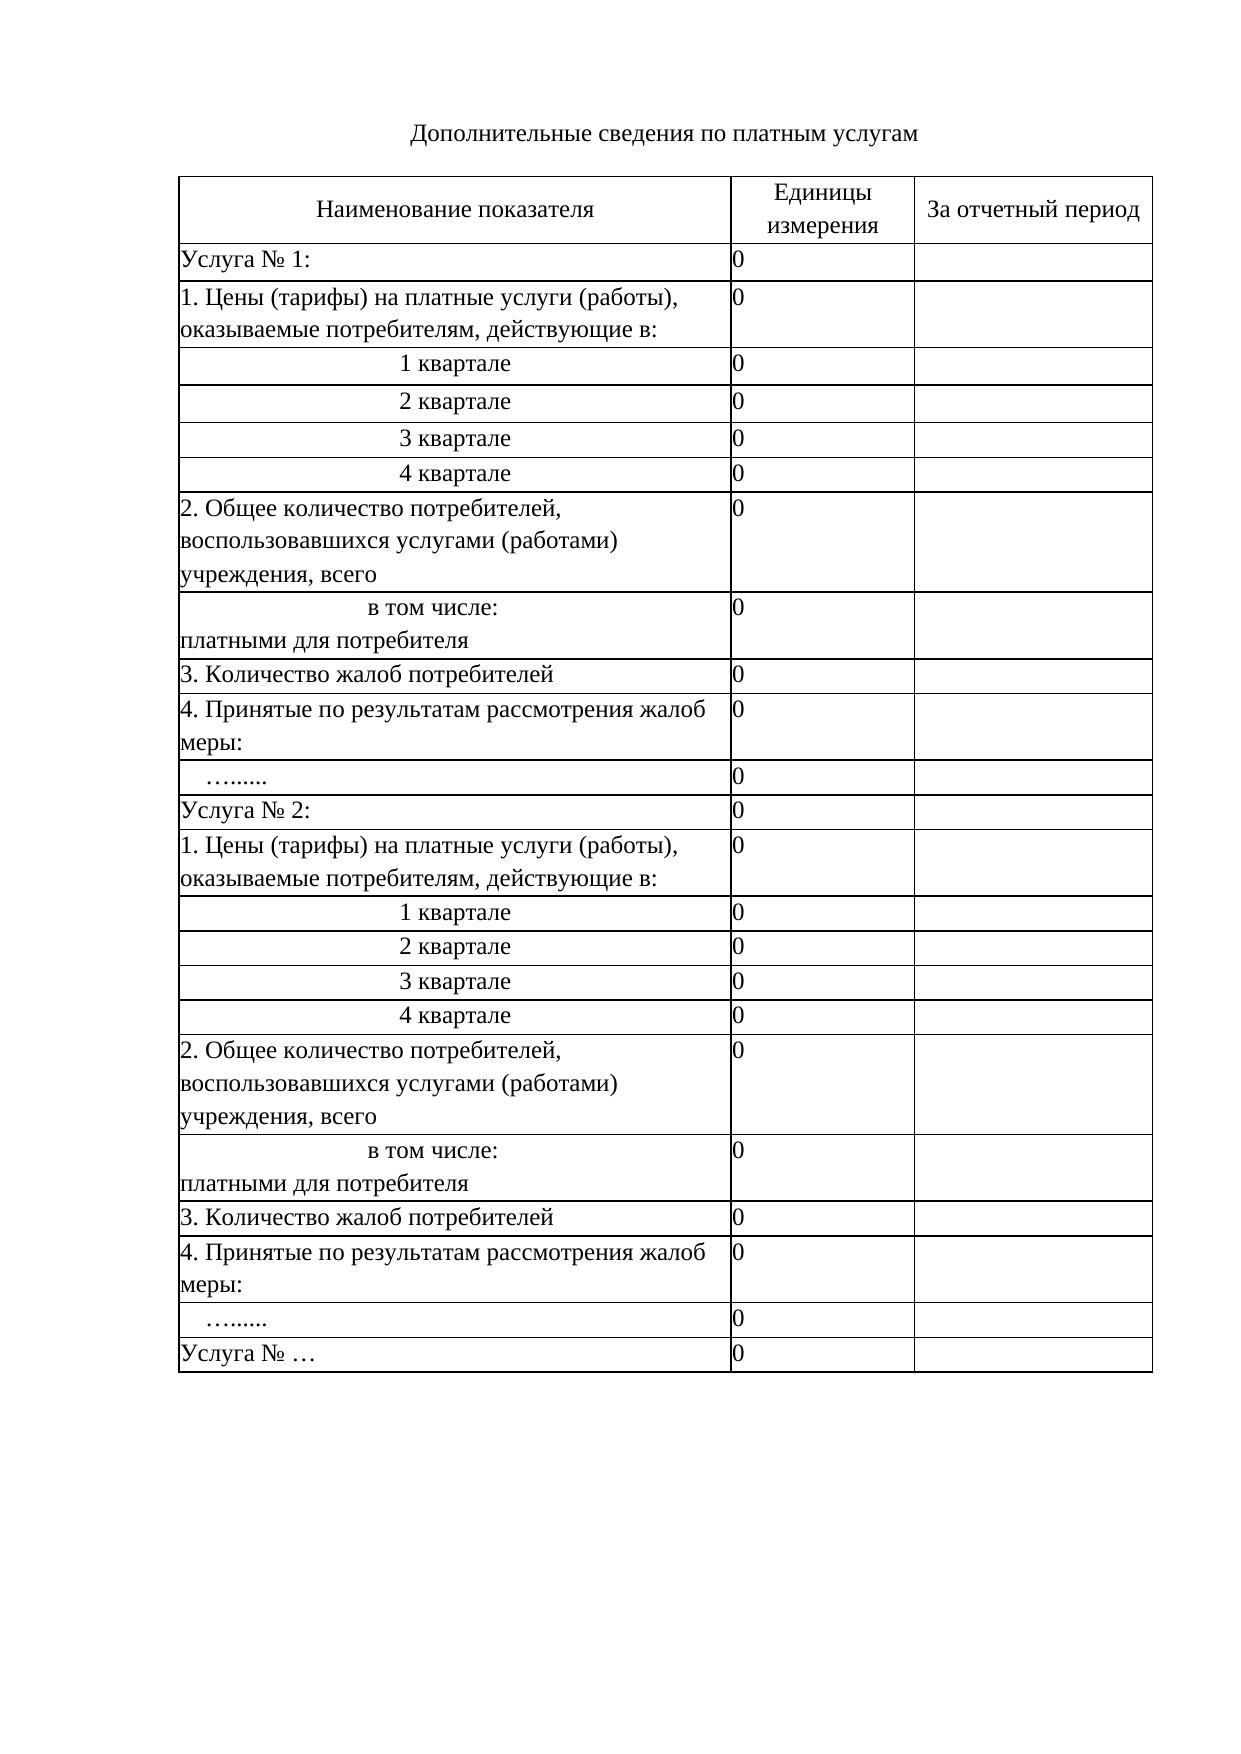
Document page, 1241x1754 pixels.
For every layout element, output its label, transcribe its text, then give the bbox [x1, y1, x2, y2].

table_cell 2 квартале [180, 932, 730, 964]
table_cell 1. Цены (тарифы) на платные услуги (работы), оказываемые потребителям, действующие в: [180, 830, 730, 895]
table_cell 0 [732, 386, 914, 422]
table_cell 4 квартале [180, 1001, 730, 1034]
table_cell [915, 796, 1152, 828]
table_cell 0 [732, 244, 914, 280]
table_cell [915, 966, 1152, 999]
text Дополнительные сведения по платным услугам [177, 118, 1152, 147]
table_cell [915, 830, 1152, 895]
table_cell [915, 1135, 1152, 1200]
table_cell 4. Принятые по результатам рассмотрения жалоб меры: [180, 694, 730, 759]
table_cell Услуга № 1: [180, 244, 730, 280]
table_cell 0 [732, 1338, 914, 1371]
table_cell 2 квартале [180, 386, 730, 422]
table_cell Услуга № … [180, 1338, 730, 1371]
table_cell [915, 1001, 1152, 1034]
table_cell 0 [732, 493, 914, 591]
table_cell 0 [732, 761, 914, 794]
table_cell [915, 1202, 1152, 1235]
table_cell [915, 386, 1152, 422]
table_cell 0 [732, 593, 914, 658]
table_cell [915, 1237, 1152, 1302]
table_cell 0 [732, 932, 914, 964]
table_cell [915, 493, 1152, 591]
table_cell [915, 932, 1152, 964]
table_cell [915, 593, 1152, 658]
table_cell 0 [732, 1001, 914, 1034]
table_cell [915, 458, 1152, 491]
table_cell [915, 423, 1152, 456]
table_header За отчетный период [915, 177, 1152, 242]
table_cell [915, 660, 1152, 692]
table_cell …...... [180, 1303, 730, 1336]
table_cell 0 [732, 796, 914, 828]
table_cell 0 [732, 830, 914, 895]
table_cell 4. Принятые по результатам рассмотрения жалоб меры: [180, 1237, 730, 1302]
table_cell …...... [180, 761, 730, 794]
table_cell 0 [732, 1237, 914, 1302]
table_cell 0 [732, 660, 914, 692]
table_cell [915, 1035, 1152, 1133]
table_cell 0 [732, 423, 914, 456]
table_cell [915, 694, 1152, 759]
table_cell 3 квартале [180, 423, 730, 456]
table_cell 2. Общее количество потребителей, воспользовавшихся услугами (работами) учреждения, всего [180, 1035, 730, 1133]
table_cell 0 [732, 897, 914, 930]
table_cell 0 [732, 1303, 914, 1336]
table_header Единицы измерения [732, 177, 914, 242]
table_cell Услуга № 2: [180, 796, 730, 828]
table_cell 0 [732, 694, 914, 759]
table_cell [915, 1338, 1152, 1371]
table_cell 0 [732, 282, 914, 347]
table_cell 1 квартале [180, 897, 730, 930]
table_cell 0 [732, 1135, 914, 1200]
table_cell 0 [732, 348, 914, 384]
table_cell [915, 897, 1152, 930]
table_cell 1. Цены (тарифы) на платные услуги (работы), оказываемые потребителям, действующие в: [180, 282, 730, 347]
table_cell 3 квартале [180, 966, 730, 999]
table_cell [915, 761, 1152, 794]
table_cell в том числе: платными для потребителя [180, 1135, 730, 1200]
table_cell [915, 1303, 1152, 1336]
table_cell 4 квартале [180, 458, 730, 491]
table_cell [915, 282, 1152, 347]
table_cell [915, 244, 1152, 280]
table_cell 0 [732, 1035, 914, 1133]
table_cell 1 квартале [180, 348, 730, 384]
table_cell в том числе: платными для потребителя [180, 593, 730, 658]
table_cell 3. Количество жалоб потребителей [180, 660, 730, 692]
table_cell 3. Количество жалоб потребителей [180, 1202, 730, 1235]
table_cell 2. Общее количество потребителей, воспользовавшихся услугами (работами) учреждения, всего [180, 493, 730, 591]
table_cell 0 [732, 966, 914, 999]
table_cell [915, 348, 1152, 384]
table_cell 0 [732, 1202, 914, 1235]
table_cell 0 [732, 458, 914, 491]
table_header Наименование показателя [180, 177, 730, 242]
